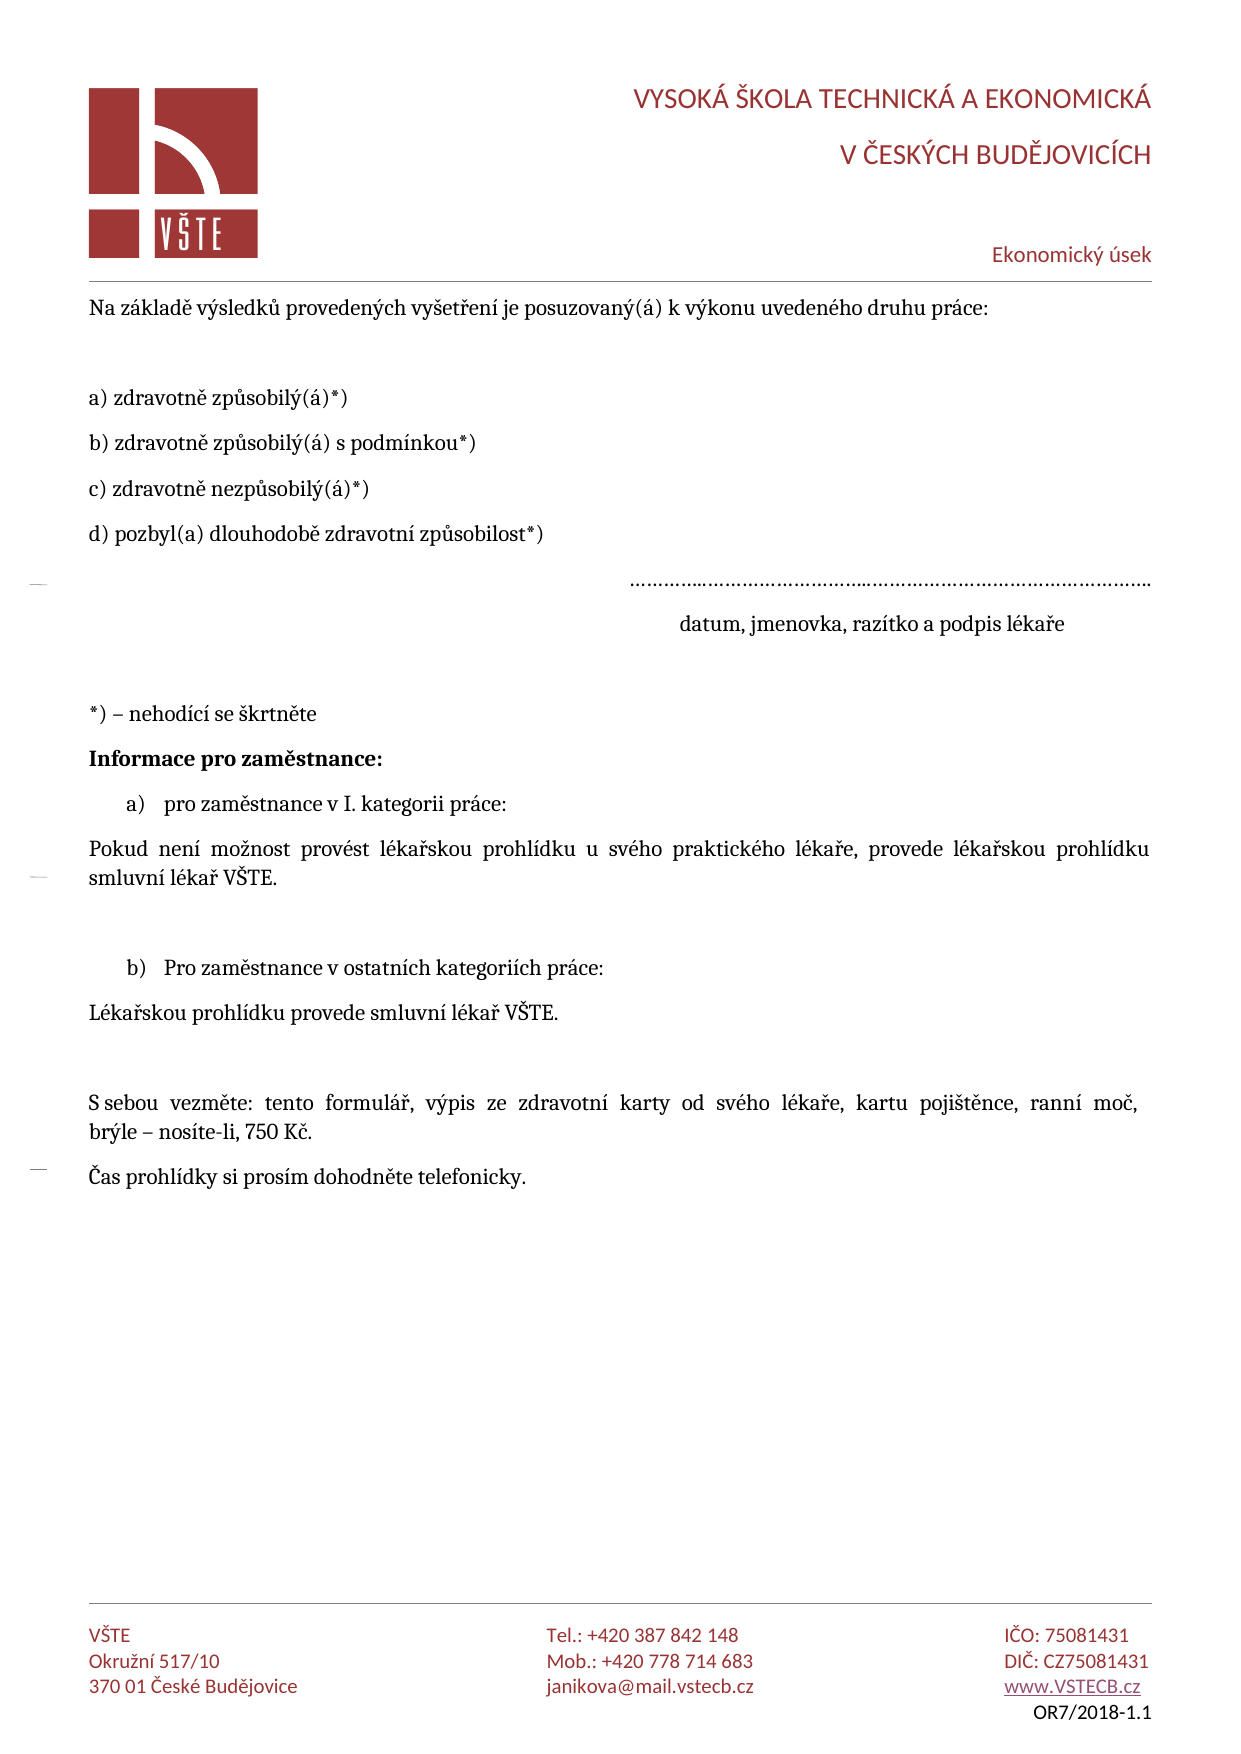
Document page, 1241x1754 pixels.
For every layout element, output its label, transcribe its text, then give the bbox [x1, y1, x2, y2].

text datum, jmenovka, razítko a podpis lékaře [89, 611, 1152, 637]
text Čas prohlídky si prosím dohodněte telefonicky. [89, 1164, 1152, 1190]
text a) zdravotně způsobilý(á)*) [89, 385, 1152, 411]
text Pokud není možnost provést lékařskou prohlídku u svého praktického lékaře, provede lékařskou prohlídku smluvní lékař VŠTE. [89, 836, 1152, 891]
text Lékařskou prohlídku provede smluvní lékař VŠTE. [89, 1000, 1152, 1026]
text c) zdravotně nezpůsobilý(á)*) [89, 475, 1152, 502]
text d) pozbyl(a) dlouhodobě zdravotní způsobilost*) [89, 520, 1152, 547]
text …………..………………………..…………………………………………. [89, 566, 1152, 592]
text *) – nehodící se škrtněte [89, 701, 1152, 727]
list Pro zaměstnance v ostatních kategoriích práce: [126, 955, 1152, 981]
text Informace pro zaměstnance: [89, 746, 1152, 772]
text S sebou vezměte: tento formulář, výpis ze zdravotní karty od svého lékaře, kartu pojištěnce, ranní moč, brýle – nosíte-li, 750 Kč. [89, 1090, 1152, 1145]
text b) zdravotně způsobilý(á) s podmínkou*) [89, 430, 1152, 457]
picture [88, 88, 258, 258]
text Na základě výsledků provedených vyšetření je posuzovaný(á) k výkonu uvedeného druhu práce: [89, 295, 1152, 321]
list pro zaměstnance v I. kategorii práce: [126, 791, 1152, 817]
